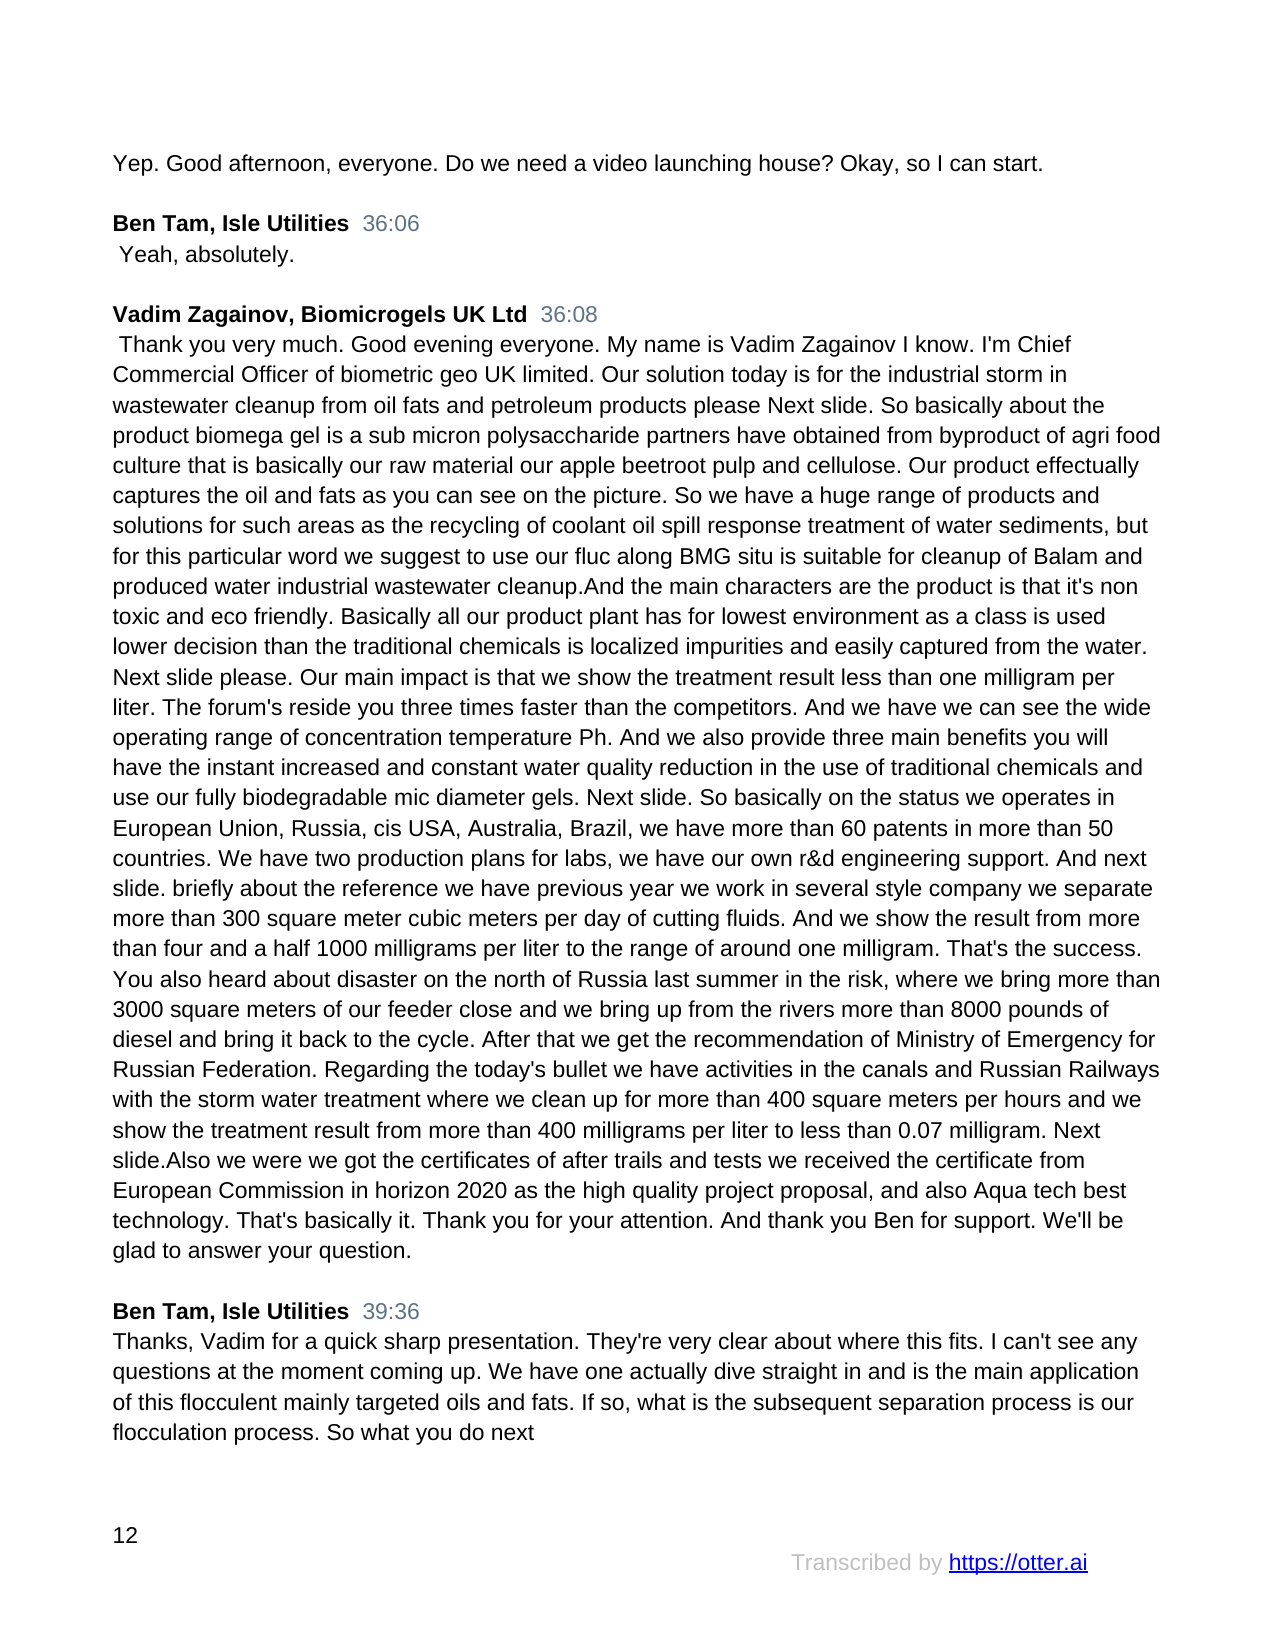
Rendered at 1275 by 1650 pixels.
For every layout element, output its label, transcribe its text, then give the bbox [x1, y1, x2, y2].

text Thanks, Vadim for a quick sharp presentation. They're very clear about where this fits. I can't see any questions at the moment coming up. We have one actually dive straight in and is the main application of this flocculent mainly targeted oils and fats. If so, what is the subsequent separation process is our flocculation process. So what you do next [112, 1328, 1162, 1445]
text Yeah, absolutely. [112, 241, 1162, 267]
text Yep. Good afternoon, everyone. Do we need a video launching house? Okay, so I can start. [112, 150, 1162, 176]
text Ben Tam, Isle Utilities 36:06 [112, 210, 1162, 237]
text Ben Tam, Isle Utilities 39:36 [112, 1298, 1162, 1324]
text Thank you very much. Good evening everyone. My name is Vadim Zagainov I know. I'm Chief Commercial Officer of biometric geo UK limited. Our solution today is for the industrial storm in wastewater cleanup from oil fats and petroleum products please Next slide. So basically about the product biomega gel is a sub micron polysaccharide partners have obtained from byproduct of agri food culture that is basically our raw material our apple beetroot pulp and cellulose. Our product effectually captures the oil and fats as you can see on the picture. So we have a huge range of products and solutions for such areas as the recycling of coolant oil spill response treatment of water sediments, but for this particular word we suggest to use our fluc along BMG situ is suitable for cleanup of Balam and produced water industrial wastewater cleanup.And the main characters are the product is that it's non toxic and eco friendly. Basically all our product plant has for lowest environment as a class is used lower decision than the traditional chemicals is localized impurities and easily captured from the water. Next slide please. Our main impact is that we show the treatment result less than one milligram per liter. The forum's reside you three times faster than the competitors. And we have we can see the wide operating range of concentration temperature Ph. And we also provide three main benefits you will have the instant increased and constant water quality reduction in the use of traditional chemicals and use our fully biodegradable mic diameter gels. Next slide. So basically on the status we operates in European Union, Russia, cis USA, Australia, Brazil, we have more than 60 patents in more than 50 countries. We have two production plans for labs, we have our own r&d engineering support. And next slide. briefly about the reference we have previous year we work in several style company we separate more than 300 square meter cubic meters per day of cutting fluids. And we show the result from more than four and a half 1000 milligrams per liter to the range of around one milligram. That's the success. You also heard about disaster on the north of Russia last summer in the risk, where we bring more than 3000 square meters of our feeder close and we bring up from the rivers more than 8000 pounds of diesel and bring it back to the cycle. After that we get the recommendation of Ministry of Emergency for Russian Federation. Regarding the today's bullet we have activities in the canals and Russian Railways with the storm water treatment where we clean up for more than 400 square meters per hours and we show the treatment result from more than 400 milligrams per liter to less than 0.07 milligram. Next slide.Also we were we got the certificates of after trails and tests we received the certificate from European Commission in horizon 2020 as the high quality project proposal, and also Aqua tech best technology. That's basically it. Thank you for your attention. And thank you Ben for support. We'll be glad to answer your question. [112, 331, 1162, 1264]
text Vadim Zagainov, Biomicrogels UK Ltd 36:08 [112, 301, 1162, 327]
